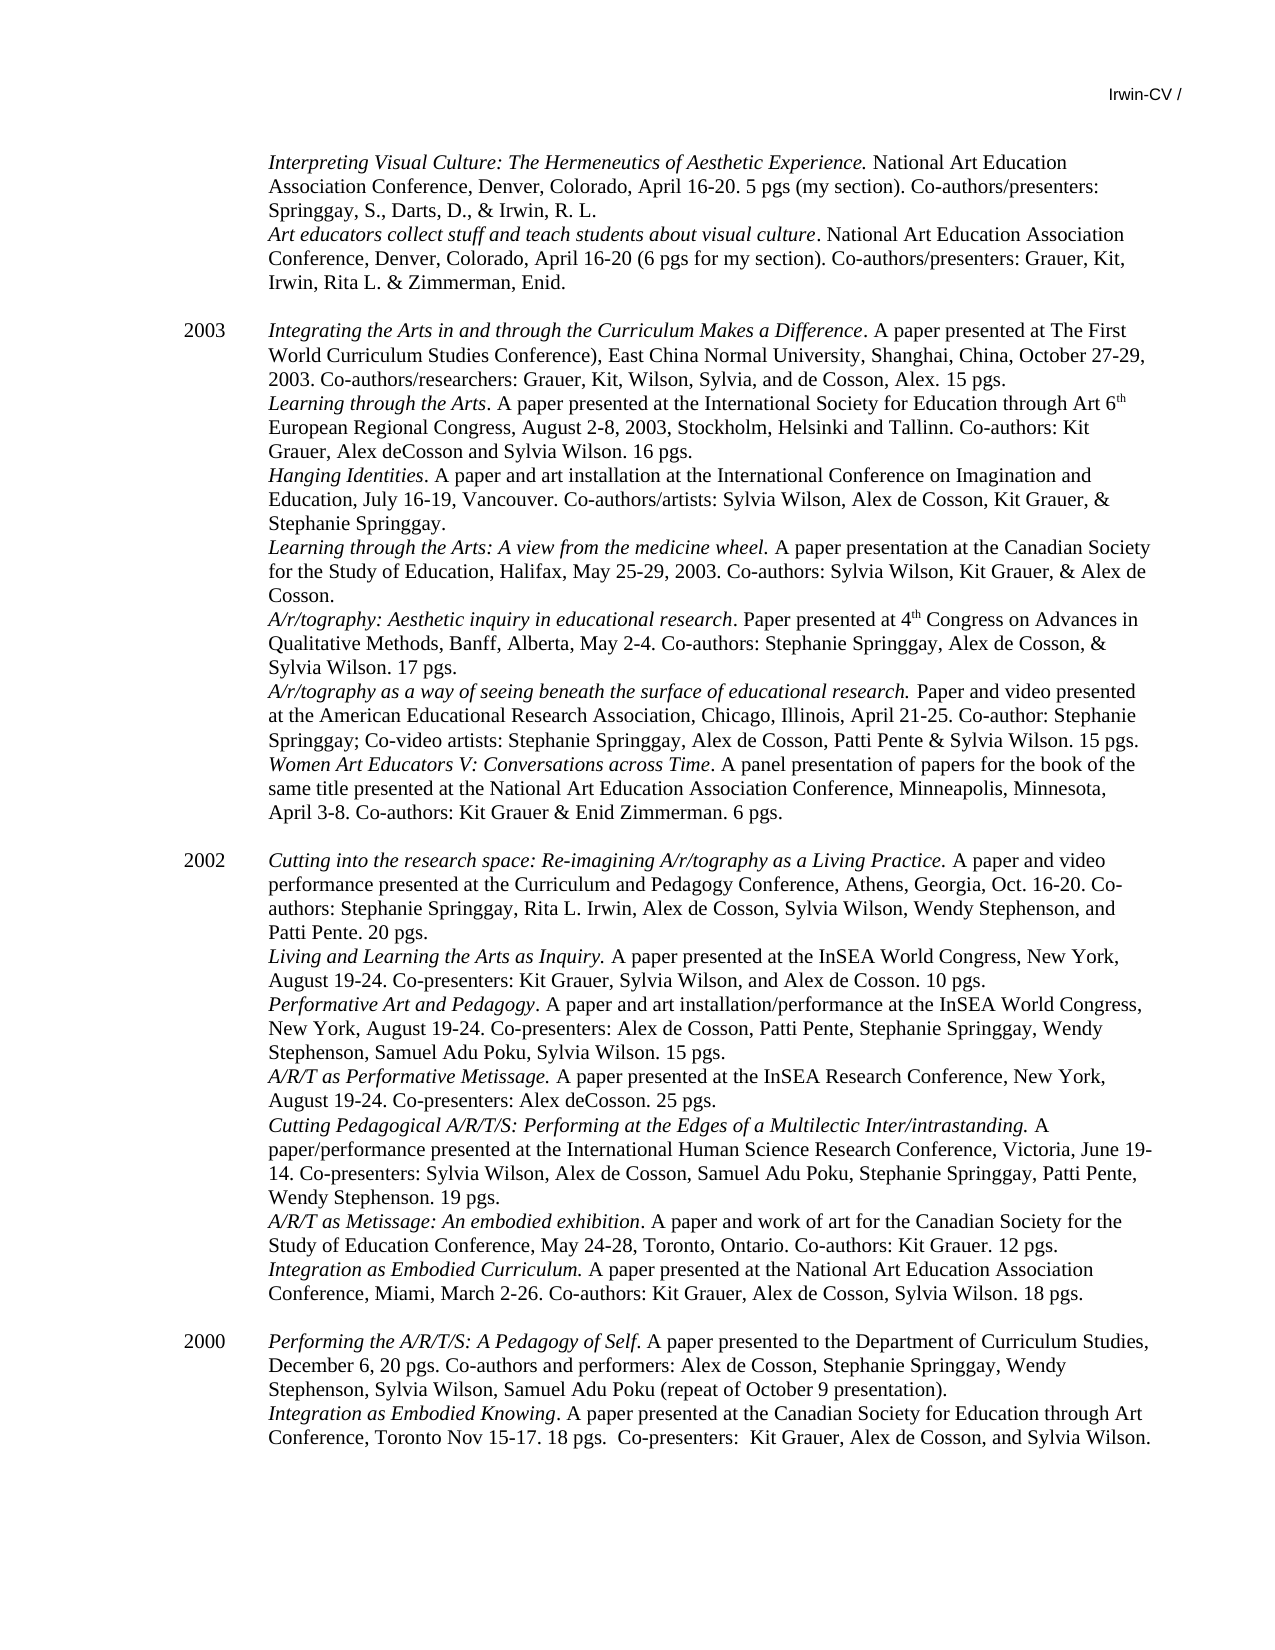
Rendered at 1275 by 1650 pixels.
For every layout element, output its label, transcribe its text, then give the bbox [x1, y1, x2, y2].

text Living and Learning the Arts as Inquiry. A paper presented at the InSEA World Congress, New York, August 19-24. Co-presenters: Kit Grauer, Sylvia Wilson, and Alex de Cosson. 10 pgs. [268, 944, 1153, 992]
text Hanging Identities. A paper and art installation at the International Conference on Imagination and Education, July 16-19, Vancouver. Co-authors/artists: Sylvia Wilson, Alex de Cosson, Kit Grauer, & Stephanie Springgay. [184, 463, 1153, 535]
text 2002 Cutting into the research space: Re-imagining A/r/tography as a Living Practice. A paper and video performance presented at the Curriculum and Pedagogy Conference, Athens, Georgia, Oct. 16-20. Co-authors: Stephanie Springgay, Rita L. Irwin, Alex de Cosson, Sylvia Wilson, Wendy Stephenson, and Patti Pente. 20 pgs. [184, 848, 1153, 944]
text Performative Art and Pedagogy. A paper and art installation/performance at the InSEA World Congress, New York, August 19-24. Co-presenters: Alex de Cosson, Patti Pente, Stephanie Springgay, Wendy Stephenson, Samuel Adu Poku, Sylvia Wilson. 15 pgs. [268, 992, 1153, 1064]
text A/R/T as Metissage: An embodied exhibition. A paper and work of art for the Canadian Society for the Study of Education Conference, May 24-28, Toronto, Ontario. Co-authors: Kit Grauer. 12 pgs. [268, 1209, 1153, 1257]
text Interpreting Visual Culture: The Hermeneutics of Aesthetic Experience. National Art Education Association Conference, Denver, Colorado, April 16-20. 5 pgs (my section). Co-authors/presenters: Springgay, S., Darts, D., & Irwin, R. L. [268, 150, 1153, 222]
text Integration as Embodied Knowing. A paper presented at the Canadian Society for Education through Art Conference, Toronto Nov 15-17. 18 pgs. Co-presenters: Kit Grauer, Alex de Cosson, and Sylvia Wilson. [268, 1401, 1153, 1449]
text A/r/tography as a way of seeing beneath the surface of educational research. Paper and video presented at the American Educational Research Association, Chicago, Illinois, April 21-25. Co-author: Stephanie Springgay; Co-video artists: Stephanie Springgay, Alex de Cosson, Patti Pente & Sylvia Wilson. 15 pgs. [268, 679, 1153, 752]
text Art educators collect stuff and teach students about visual culture. National Art Education Association Conference, Denver, Colorado, April 16-20 (6 pgs for my section). Co-authors/presenters: Grauer, Kit, Irwin, Rita L. & Zimmerman, Enid. [268, 222, 1153, 294]
text 2000 Performing the A/R/T/S: A Pedagogy of Self. A paper presented to the Department of Curriculum Studies, December 6, 20 pgs. Co-authors and performers: Alex de Cosson, Stephanie Springgay, Wendy Stephenson, Sylvia Wilson, Samuel Adu Poku (repeat of October 9 presentation). [184, 1329, 1153, 1401]
text Learning through the Arts. A paper presented at the International Society for Education through Art 6th European Regional Congress, August 2-8, 2003, Stockholm, Helsinki and Tallinn. Co-authors: Kit Grauer, Alex deCosson and Sylvia Wilson. 16 pgs. [184, 391, 1153, 463]
text 2003 Integrating the Arts in and through the Curriculum Makes a Difference. A paper presented at The First World Curriculum Studies Conference), East China Normal University, Shanghai, China, October 27-29, 2003. Co-authors/researchers: Grauer, Kit, Wilson, Sylvia, and de Cosson, Alex. 15 pgs. [184, 318, 1153, 391]
text Learning through the Arts: A view from the medicine wheel. A paper presentation at the Canadian Society for the Study of Education, Halifax, May 25-29, 2003. Co-authors: Sylvia Wilson, Kit Grauer, & Alex de Cosson. [184, 535, 1153, 607]
text A/R/T as Performative Metissage. A paper presented at the InSEA Research Conference, New York, August 19-24. Co-presenters: Alex deCosson. 25 pgs. [268, 1064, 1153, 1112]
text Women Art Educators V: Conversations across Time. A panel presentation of papers for the book of the same title presented at the National Art Education Association Conference, Minneapolis, Minnesota, April 3-8. Co-authors: Kit Grauer & Enid Zimmerman. 6 pgs. [268, 752, 1153, 824]
text Cutting Pedagogical A/R/T/S: Performing at the Edges of a Multilectic Inter/intrastanding. A paper/performance presented at the International Human Science Research Conference, Victoria, June 19-14. Co-presenters: Sylvia Wilson, Alex de Cosson, Samuel Adu Poku, Stephanie Springgay, Patti Pente, Wendy Stephenson. 19 pgs. [268, 1112, 1153, 1209]
text Integration as Embodied Curriculum. A paper presented at the National Art Education Association Conference, Miami, March 2-26. Co-authors: Kit Grauer, Alex de Cosson, Sylvia Wilson. 18 pgs. [268, 1257, 1153, 1305]
text A/r/tography: Aesthetic inquiry in educational research. Paper presented at 4th Congress on Advances in Qualitative Methods, Banff, Alberta, May 2-4. Co-authors: Stephanie Springgay, Alex de Cosson, & Sylvia Wilson. 17 pgs. [184, 607, 1153, 679]
